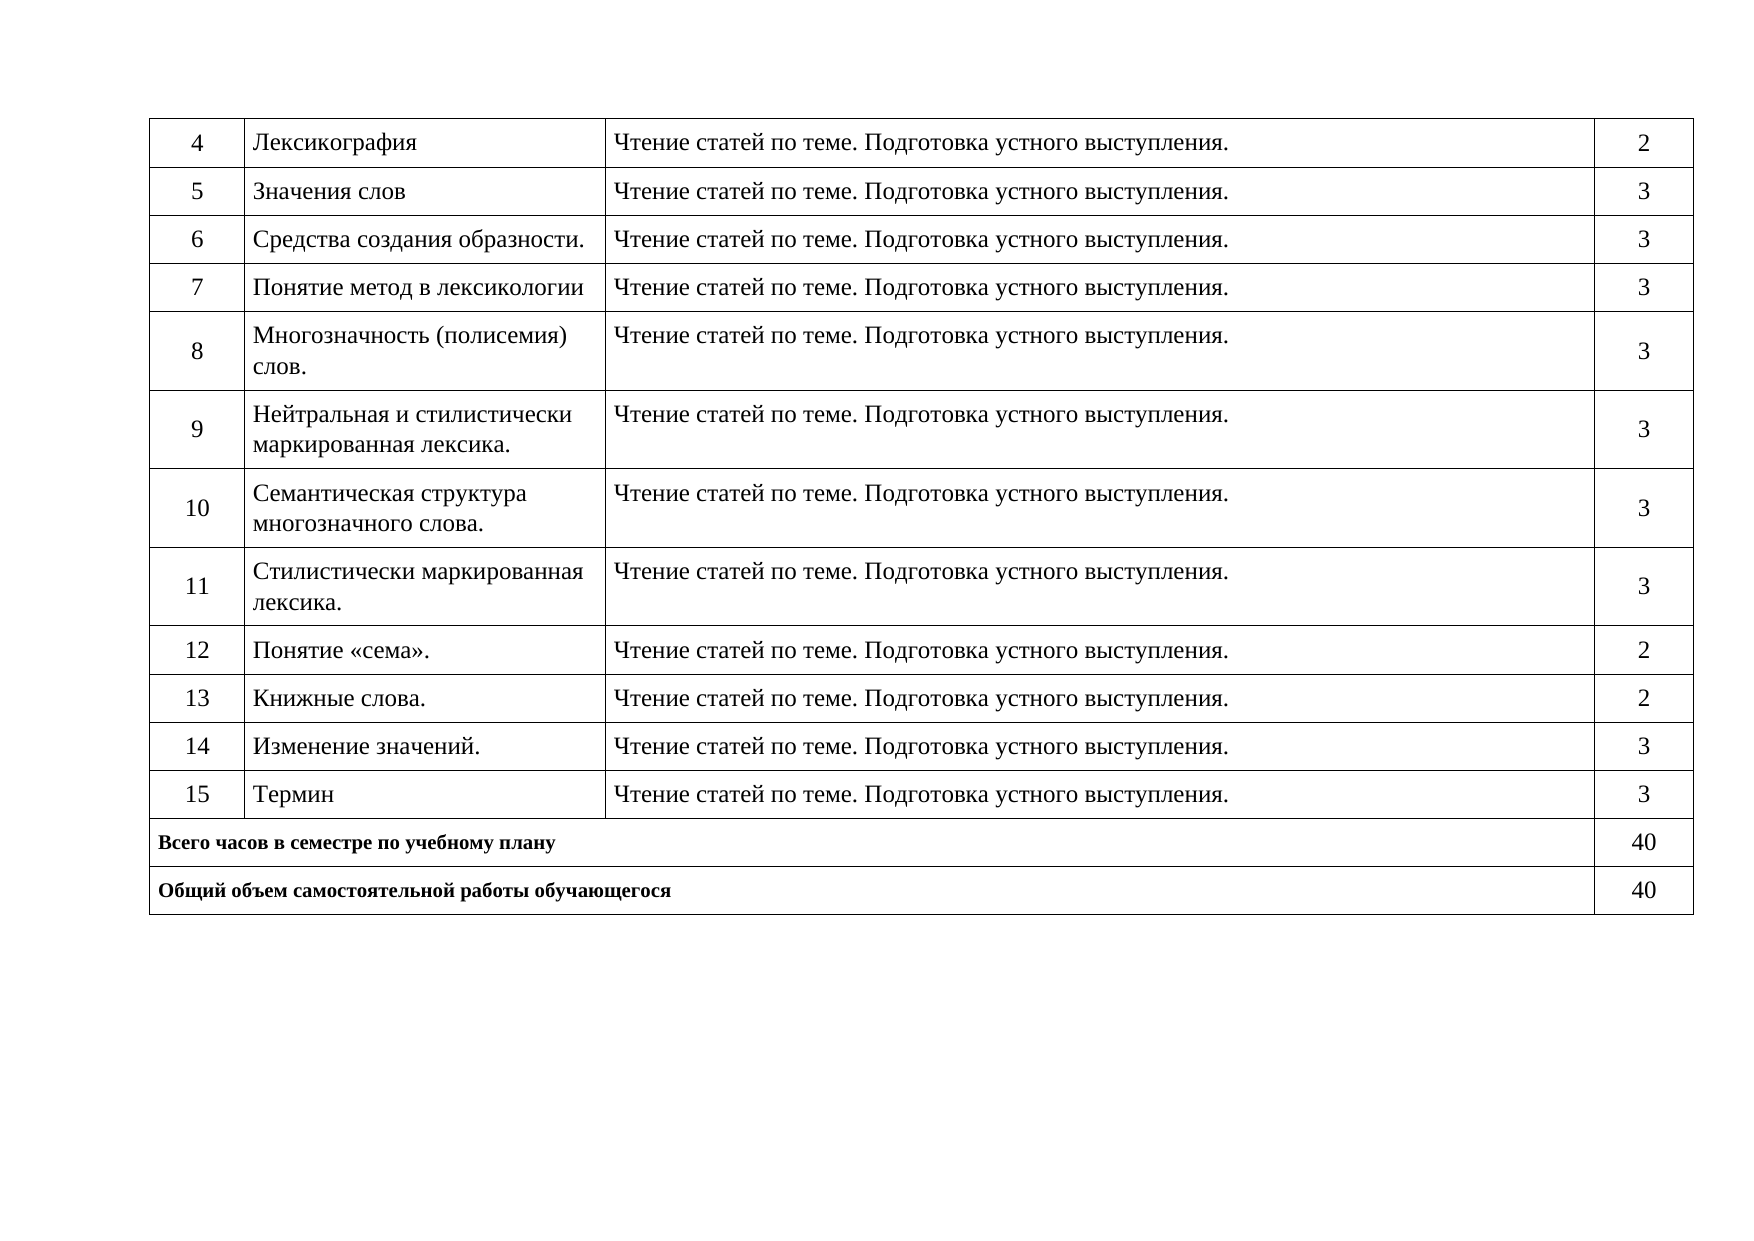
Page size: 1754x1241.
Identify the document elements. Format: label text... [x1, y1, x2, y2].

table_cell 3 [1595, 312, 1693, 390]
table_cell 2 [1595, 626, 1693, 673]
table_cell Средства создания образности. [245, 216, 605, 263]
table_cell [606, 119, 1594, 167]
table_cell Чтение статей по теме. Подготовка устного выступления. [606, 312, 1594, 390]
table_cell Нейтральная и стилистически маркированная лексика. [245, 391, 605, 468]
table_cell Стилистически маркированная лексика. [245, 548, 605, 625]
table_cell Чтение статей по теме. Подготовка устного выступления. [606, 675, 1594, 722]
table_cell 13 [150, 675, 244, 722]
table_cell Общий объем самостоятельной работы обучающегося [150, 867, 1594, 914]
table_cell 15 [150, 771, 244, 818]
table_cell Изменение значений. [245, 723, 605, 770]
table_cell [606, 216, 1594, 263]
table_cell Понятие «сема». [245, 626, 605, 673]
table_cell 3 [1595, 469, 1693, 547]
table_cell 12 [150, 626, 244, 673]
table_cell 10 [150, 469, 244, 547]
table_cell Чтение статей по теме. Подготовка устного выступления. [606, 264, 1594, 311]
table_cell Многозначность (полисемия) слов. [245, 312, 605, 390]
table_cell 6 [150, 216, 244, 263]
table_cell Понятие метод в лексикологии [245, 264, 605, 311]
table_cell Чтение статей по теме. Подготовка устного выступления. [606, 391, 1594, 468]
table_cell 11 [150, 548, 244, 625]
table_cell Чтение статей по теме. Подготовка устного выступления. [606, 469, 1594, 547]
table_cell 2 [1595, 675, 1693, 722]
table_cell 3 [1595, 548, 1693, 625]
table_cell 14 [150, 723, 244, 770]
table_cell Чтение статей по теме. Подготовка устного выступления. [606, 723, 1594, 770]
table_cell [606, 168, 1594, 215]
table_cell Термин [245, 771, 605, 818]
table_cell Книжные слова. [245, 675, 605, 722]
table_cell 4 [150, 119, 244, 167]
table_cell 3 [1595, 723, 1693, 770]
table_cell Семантическая структура многозначного слова. [245, 469, 605, 547]
table_cell Всего часов в семестре по учебному плану [150, 819, 1594, 866]
table_cell 3 [1595, 216, 1693, 263]
table_cell 7 [150, 264, 244, 311]
table_cell Чтение статей по теме. Подготовка устного выступления. [606, 771, 1594, 818]
table_cell 3 [1595, 168, 1693, 215]
table_cell Лексикография [245, 119, 605, 167]
table_cell 5 [150, 168, 244, 215]
table_cell 3 [1595, 264, 1693, 311]
table_cell 3 [1595, 391, 1693, 468]
table_cell Значения слов [245, 168, 605, 215]
table_cell 8 [150, 312, 244, 390]
table_cell 9 [150, 391, 244, 468]
table_cell 3 [1595, 771, 1693, 818]
table_cell 40 [1595, 819, 1693, 866]
table_cell Чтение статей по теме. Подготовка устного выступления. [606, 548, 1594, 625]
table_cell Чтение статей по теме. Подготовка устного выступления. [606, 626, 1594, 673]
table_cell 40 [1595, 867, 1693, 914]
table_cell 2 [1595, 119, 1693, 167]
